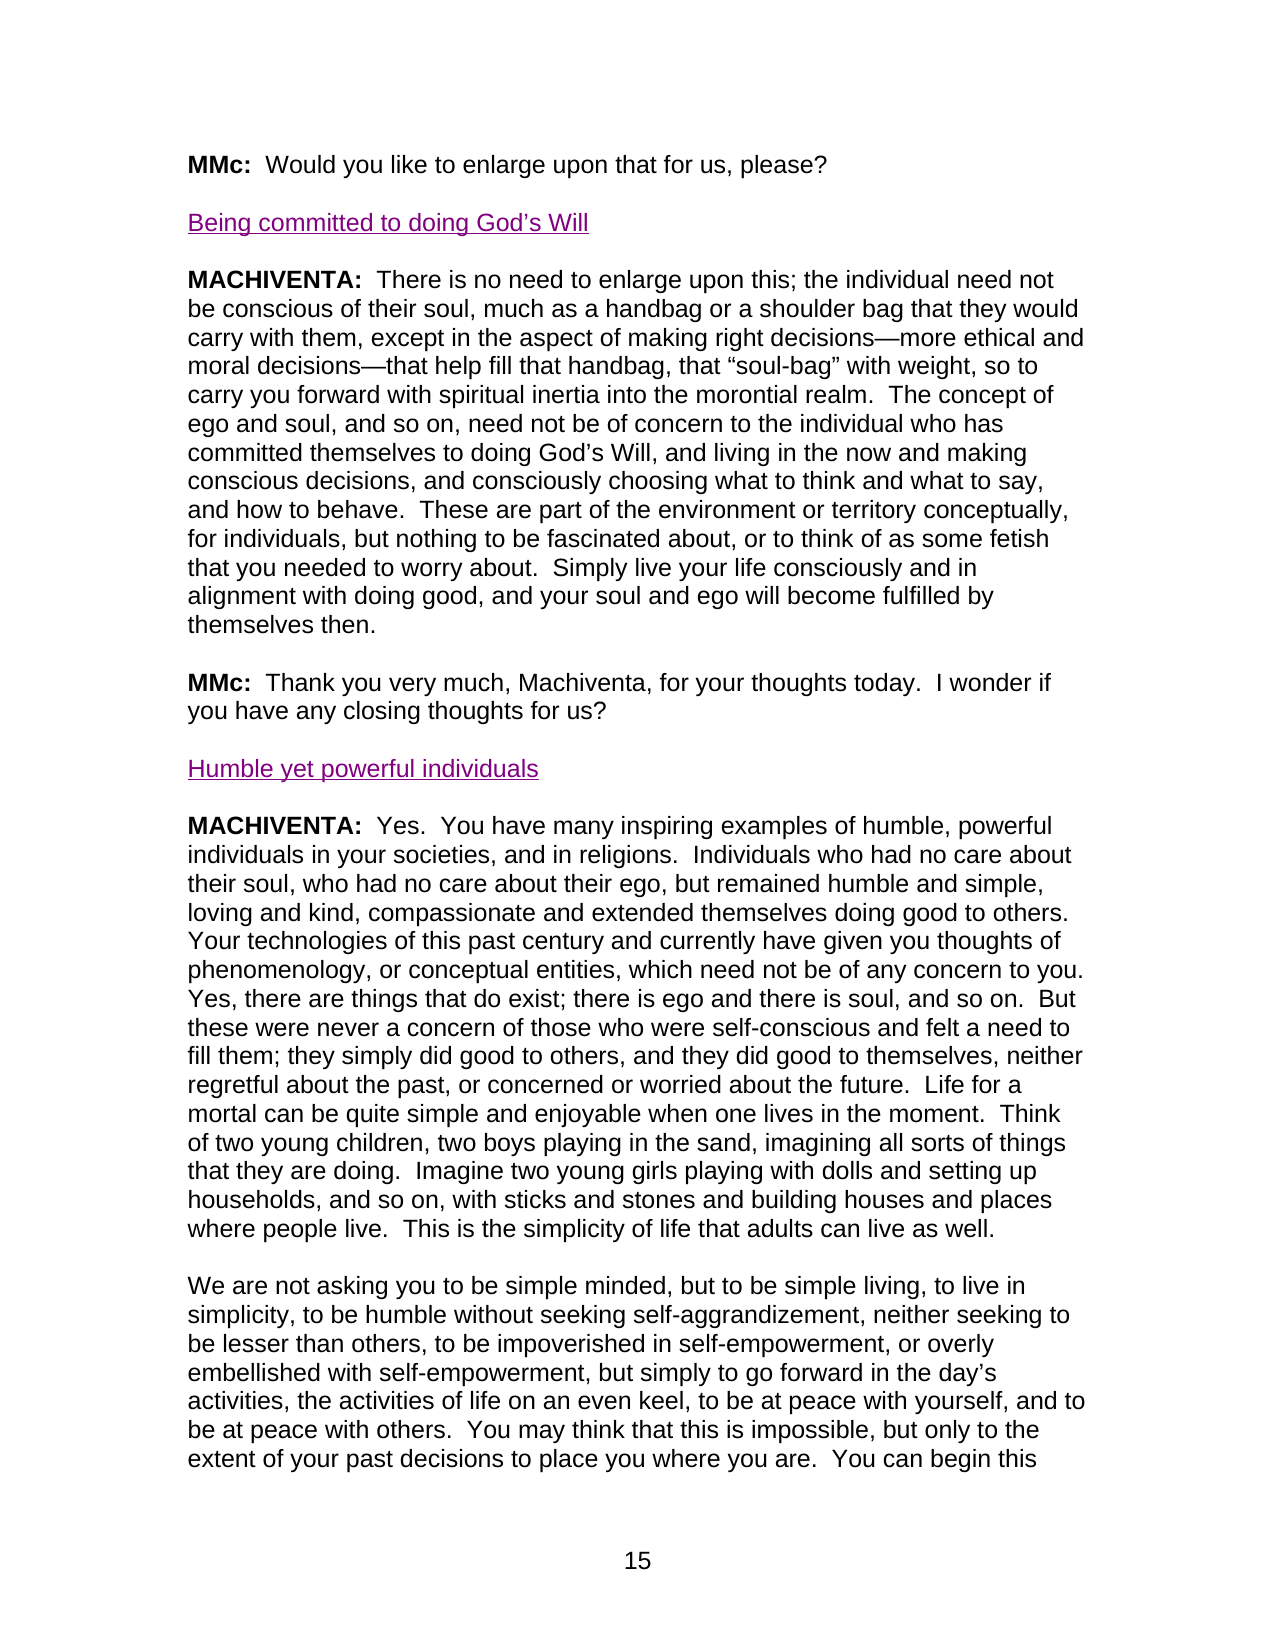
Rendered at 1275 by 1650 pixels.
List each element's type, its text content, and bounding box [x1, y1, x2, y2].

subtitle Being committed to doing God’s Will [187, 207, 1087, 236]
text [187, 1271, 1087, 1472]
text MMc: Thank you very much, Machiventa, for your thoughts today. I wonder if you have any closing thoughts for us? [187, 667, 1087, 725]
text MMc: Would you like to enlarge upon that for us, please? [187, 150, 1087, 179]
text MACHIVENTA: Yes. You have many inspiring examples of humble, powerful individuals in your societies, and in religions. Individuals who had no care about their soul, who had no care about their ego, but remained humble and simple, loving and kind, compassionate and extended themselves doing good to others. Your technologies of this past century and currently have given you thoughts of phenomenology, or conceptual entities, which need not be of any concern to you. Yes, there are things that do exist; there is ego and there is soul, and so on. But these were never a concern of those who were self-conscious and felt a need to fill them; they simply did good to others, and they did good to themselves, neither regretful about the past, or concerned or worried about the future. Life for a mortal can be quite simple and enjoyable when one lives in the moment. Think of two young children, two boys playing in the sand, imagining all sorts of things that they are doing. Imagine two young girls playing with dolls and setting up households, and so on, with sticks and stones and building houses and places where people live. This is the simplicity of life that adults can live as well. [187, 811, 1087, 1242]
subtitle Humble yet powerful individuals [187, 754, 1087, 782]
text MACHIVENTA: There is no need to enlarge upon this; the individual need not be conscious of their soul, much as a handbag or a shoulder bag that they would carry with them, except in the aspect of making right decisions—more ethical and moral decisions—that help fill that handbag, that “soul-bag” with weight, so to carry you forward with spiritual inertia into the morontial realm. The concept of ego and soul, and so on, need not be of concern to the individual who has committed themselves to doing God’s Will, and living in the now and making conscious decisions, and consciously choosing what to think and what to say, and how to behave. These are part of the environment or territory conceptually, for individuals, but nothing to be fascinated about, or to think of as some fetish that you needed to worry about. Simply live your life consciously and in alignment with doing good, and your soul and ego will become fulfilled by themselves then. [187, 265, 1087, 639]
